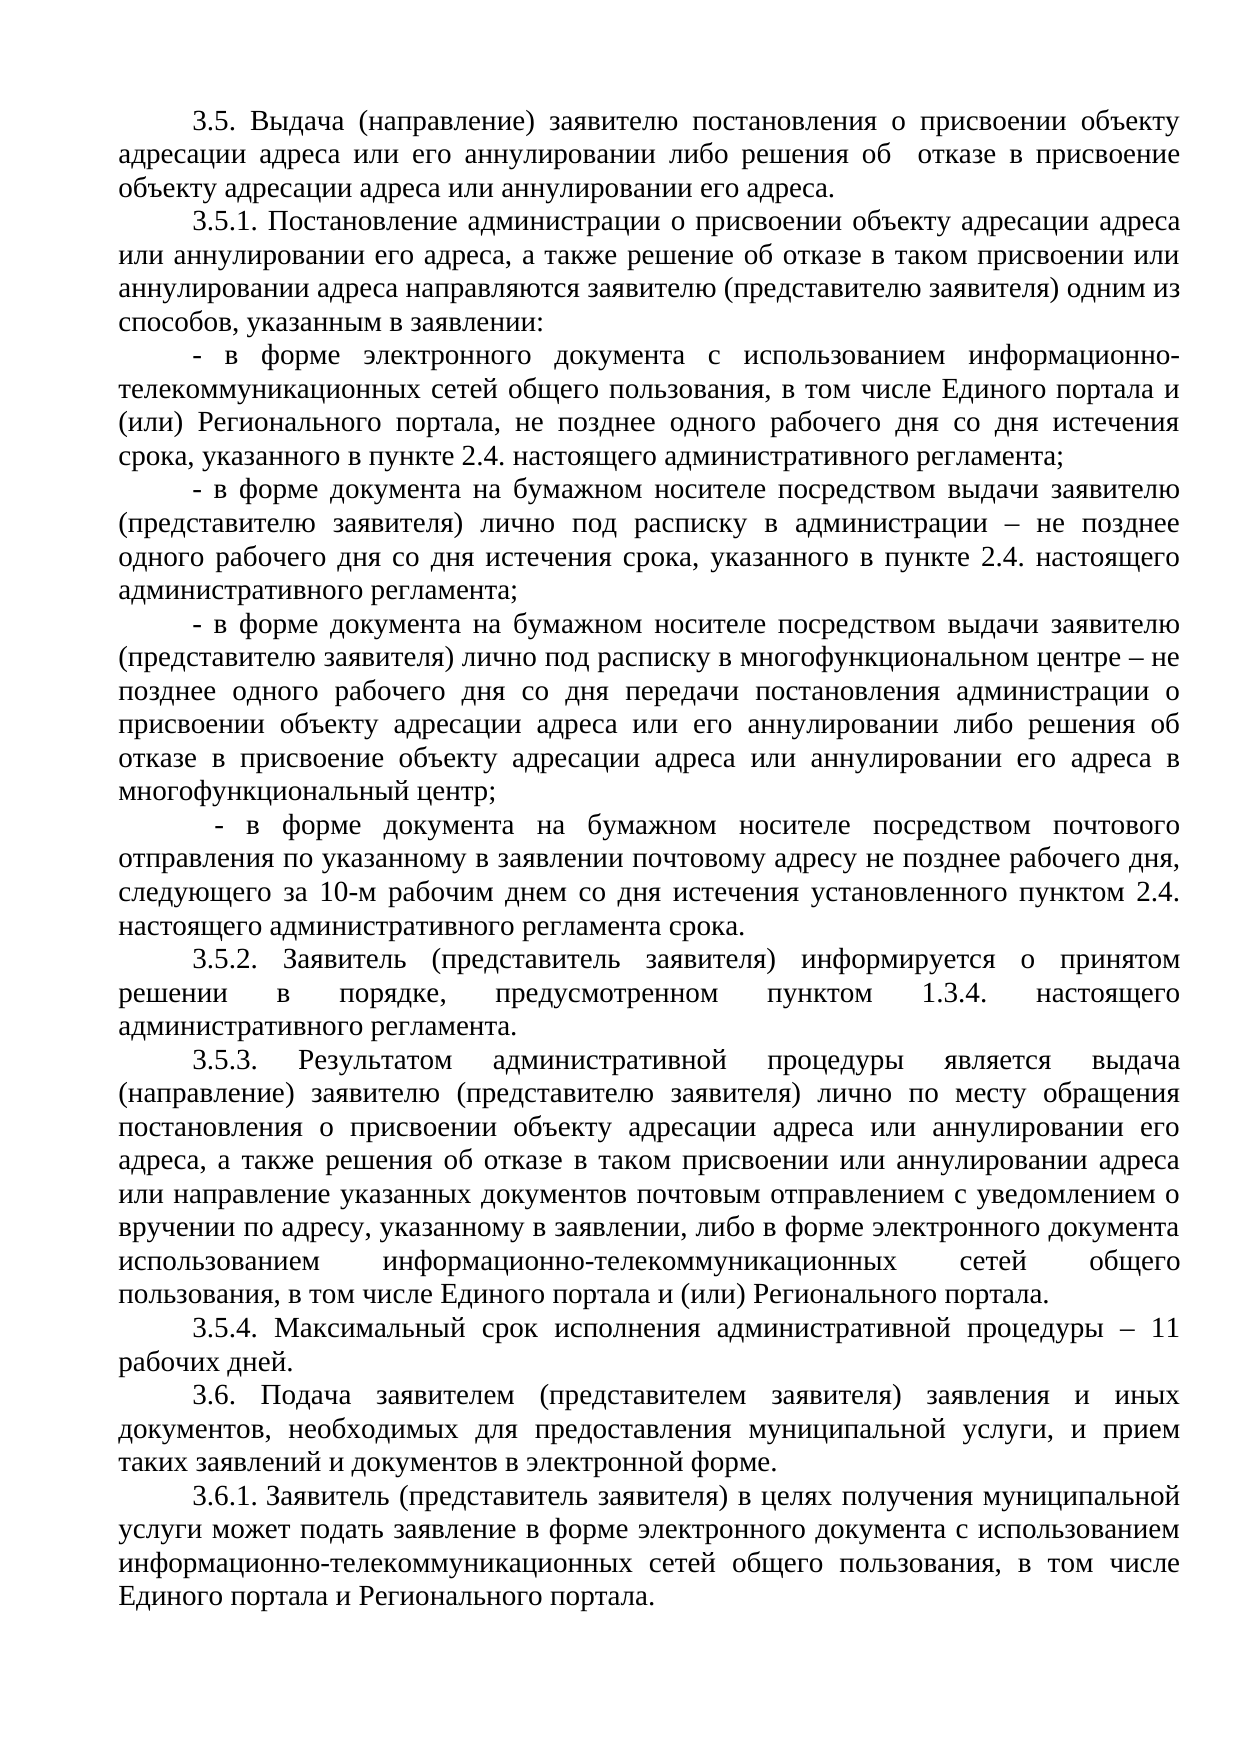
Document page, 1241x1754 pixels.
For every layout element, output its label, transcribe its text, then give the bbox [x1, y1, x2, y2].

text 3.6. Подача заявителем (представителем заявителя) заявления и иных документов, необходимых для предоставления муниципальной услуги, и прием таких заявлений и документов в электронной форме. [118, 1377, 1181, 1478]
text - в форме документа на бумажном носителе посредством выдачи заявителю (представителю заявителя) лично под расписку в администрации – не позднее одного рабочего дня со дня истечения срока, указанного в пункте 2.4. настоящего административного регламента; [118, 472, 1181, 606]
text - в форме документа на бумажном носителе посредством выдачи заявителю (представителю заявителя) лично под расписку в многофункциональном центре – не позднее одного рабочего дня со дня передачи постановления администрации о присвоении объекту адресации адреса или его аннулировании либо решения об отказе в присвоение объекту адресации адреса или аннулировании его адреса в многофункциональный центр; [118, 606, 1181, 807]
text 3.5.4. Максимальный срок исполнения административной процедуры – 11 рабочих дней. [118, 1310, 1181, 1377]
text - в форме документа на бумажном носителе посредством почтового отправления по указанному в заявлении почтовому адресу не позднее рабочего дня, следующего за 10-м рабочим днем со дня истечения установленного пунктом 2.4. настоящего административного регламента срока. [118, 807, 1181, 941]
text 3.5.3. Результатом административной процедуры является выдача (направление) заявителю (представителю заявителя) лично по месту обращения постановления о присвоении объекту адресации адреса или аннулировании его адреса, а также решения об отказе в таком присвоении или аннулировании адреса или направление указанных документов почтовым отправлением с уведомлением о вручении по адресу, указанному в заявлении, либо в форме электронного документа использованием информационно-телекоммуникационных сетей общего пользования, в том числе Единого портала и (или) Регионального портала. [118, 1042, 1181, 1310]
text 3.5.2. Заявитель (представитель заявителя) информируется о принятом решении в порядке, предусмотренном пунктом 1.3.4. настоящего административного регламента. [118, 941, 1181, 1042]
text - в форме электронного документа с использованием информационно-телекоммуникационных сетей общего пользования, в том числе Единого портала и (или) Регионального портала, не позднее одного рабочего дня со дня истечения срока, указанного в пункте 2.4. настоящего административного регламента; [118, 337, 1181, 472]
text 3.5. Выдача (направление) заявителю постановления о присвоении объекту адресации адреса или его аннулировании либо решения об отказе в присвоение объекту адресации адреса или аннулировании его адреса. [118, 103, 1181, 203]
text 3.6.1. Заявитель (представитель заявителя) в целях получения муниципальной услуги может подать заявление в форме электронного документа с использованием информационно-телекоммуникационных сетей общего пользования, в том числе Единого портала и Регионального портала. [118, 1478, 1181, 1612]
text 3.5.1. Постановление администрации о присвоении объекту адресации адреса или аннулировании его адреса, а также решение об отказе в таком присвоении или аннулировании адреса направляются заявителю (представителю заявителя) одним из способов, указанным в заявлении: [118, 203, 1181, 337]
